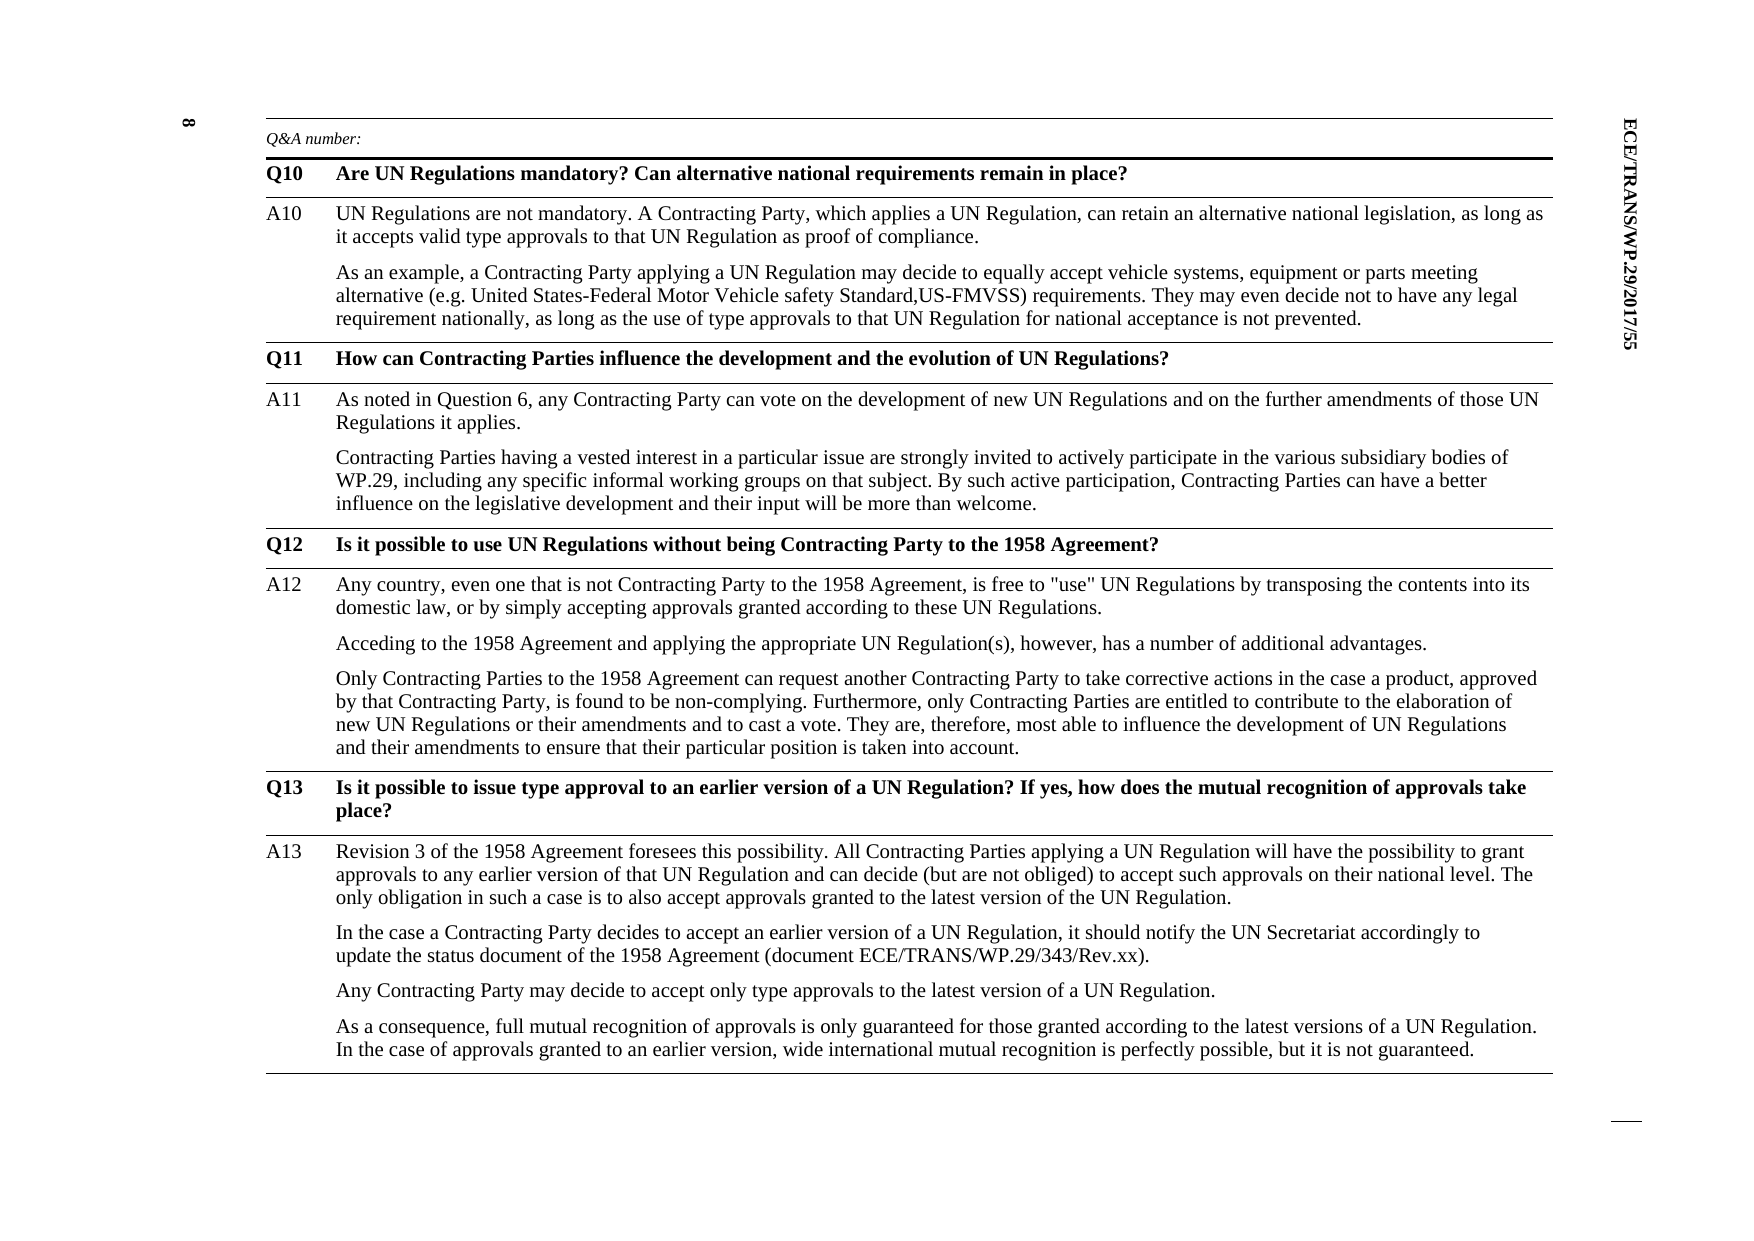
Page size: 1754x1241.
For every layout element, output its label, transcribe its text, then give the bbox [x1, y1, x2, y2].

table_cell Q11 [266, 343, 336, 383]
table_cell A10 [266, 198, 336, 342]
table_cell Any country, even one that is not Contracting Party to the 1958 Agreement, is free to "use" UN Regulations by transposing the contents into its domestic law, or by simply accepting approvals granted according to these UN Regulations. Acceding to the 1958 Agreement and applying the appropriate UN Regulation(s), however, has a number of additional advantages. Only Contracting Parties to the 1958 Agreement can request another Contracting Party to take corrective actions in the case a product, approved by that Contracting Party, is found to be non-complying. Furthermore, only Contracting Parties are entitled to contribute to the elaboration of new UN Regulations or their amendments and to cast a vote. They are, therefore, most able to influence the development of UN Regulations and their amendments to ensure that their particular position is taken into account. [336, 569, 1553, 771]
table_header Q&A number: [266, 119, 1553, 157]
table_cell A11 [266, 384, 336, 527]
table_cell UN Regulations are not mandatory. A Contracting Party, which applies a UN Regulation, can retain an alternative national legislation, as long as it accepts valid type approvals to that UN Regulation as proof of compliance. As an example, a Contracting Party applying a UN Regulation may decide to equally accept vehicle systems, equipment or parts meeting alternative (e.g. United States-Federal Motor Vehicle safety Standard,US-FMVSS) requirements. They may even decide not to have any legal requirement nationally, as long as the use of type approvals to that UN Regulation for national acceptance is not prevented. [336, 198, 1553, 342]
table_cell As noted in Question 6, any Contracting Party can vote on the development of new UN Regulations and on the further amendments of those UN Regulations it applies. Contracting Parties having a vested interest in a particular issue are strongly invited to actively participate in the various subsidiary bodies of WP.29, including any specific informal working groups on that subject. By such active participation, Contracting Parties can have a better influence on the legislative development and their input will be more than welcome. [336, 384, 1553, 527]
table_cell Q10 [266, 160, 336, 197]
table_cell Is it possible to use UN Regulations without being Contracting Party to the 1958 Agreement? [336, 529, 1553, 568]
table_cell Is it possible to issue type approval to an earlier version of a UN Regulation? If yes, how does the mutual recognition of approvals take place? [336, 772, 1553, 835]
table_cell Are UN Regulations mandatory? Can alternative national requirements remain in place? [336, 160, 1553, 197]
table_cell Revision 3 of the 1958 Agreement foresees this possibility. All Contracting Parties applying a UN Regulation will have the possibility to grant approvals to any earlier version of that UN Regulation and can decide (but are not obliged) to accept such approvals on their national level. The only obligation in such a case is to also accept approvals granted to the latest version of the UN Regulation. In the case a Contracting Party decides to accept an earlier version of a UN Regulation, it should notify the UN Secretariat accordingly to update the status document of the 1958 Agreement (document ECE/TRANS/WP.29/343/Rev.xx). Any Contracting Party may decide to accept only type approvals to the latest version of a UN Regulation. As a consequence, full mutual recognition of approvals is only guaranteed for those granted according to the latest versions of a UN Regulation. In the case of approvals granted to an earlier version, wide international mutual recognition is perfectly possible, but it is not guaranteed. [336, 836, 1553, 1073]
table_cell How can Contracting Parties influence the development and the evolution of UN Regulations? [336, 343, 1553, 383]
table_cell Q13 [266, 772, 336, 835]
table_cell Q12 [266, 529, 336, 568]
table_cell A13 [266, 836, 336, 1073]
table_cell A12 [266, 569, 336, 771]
